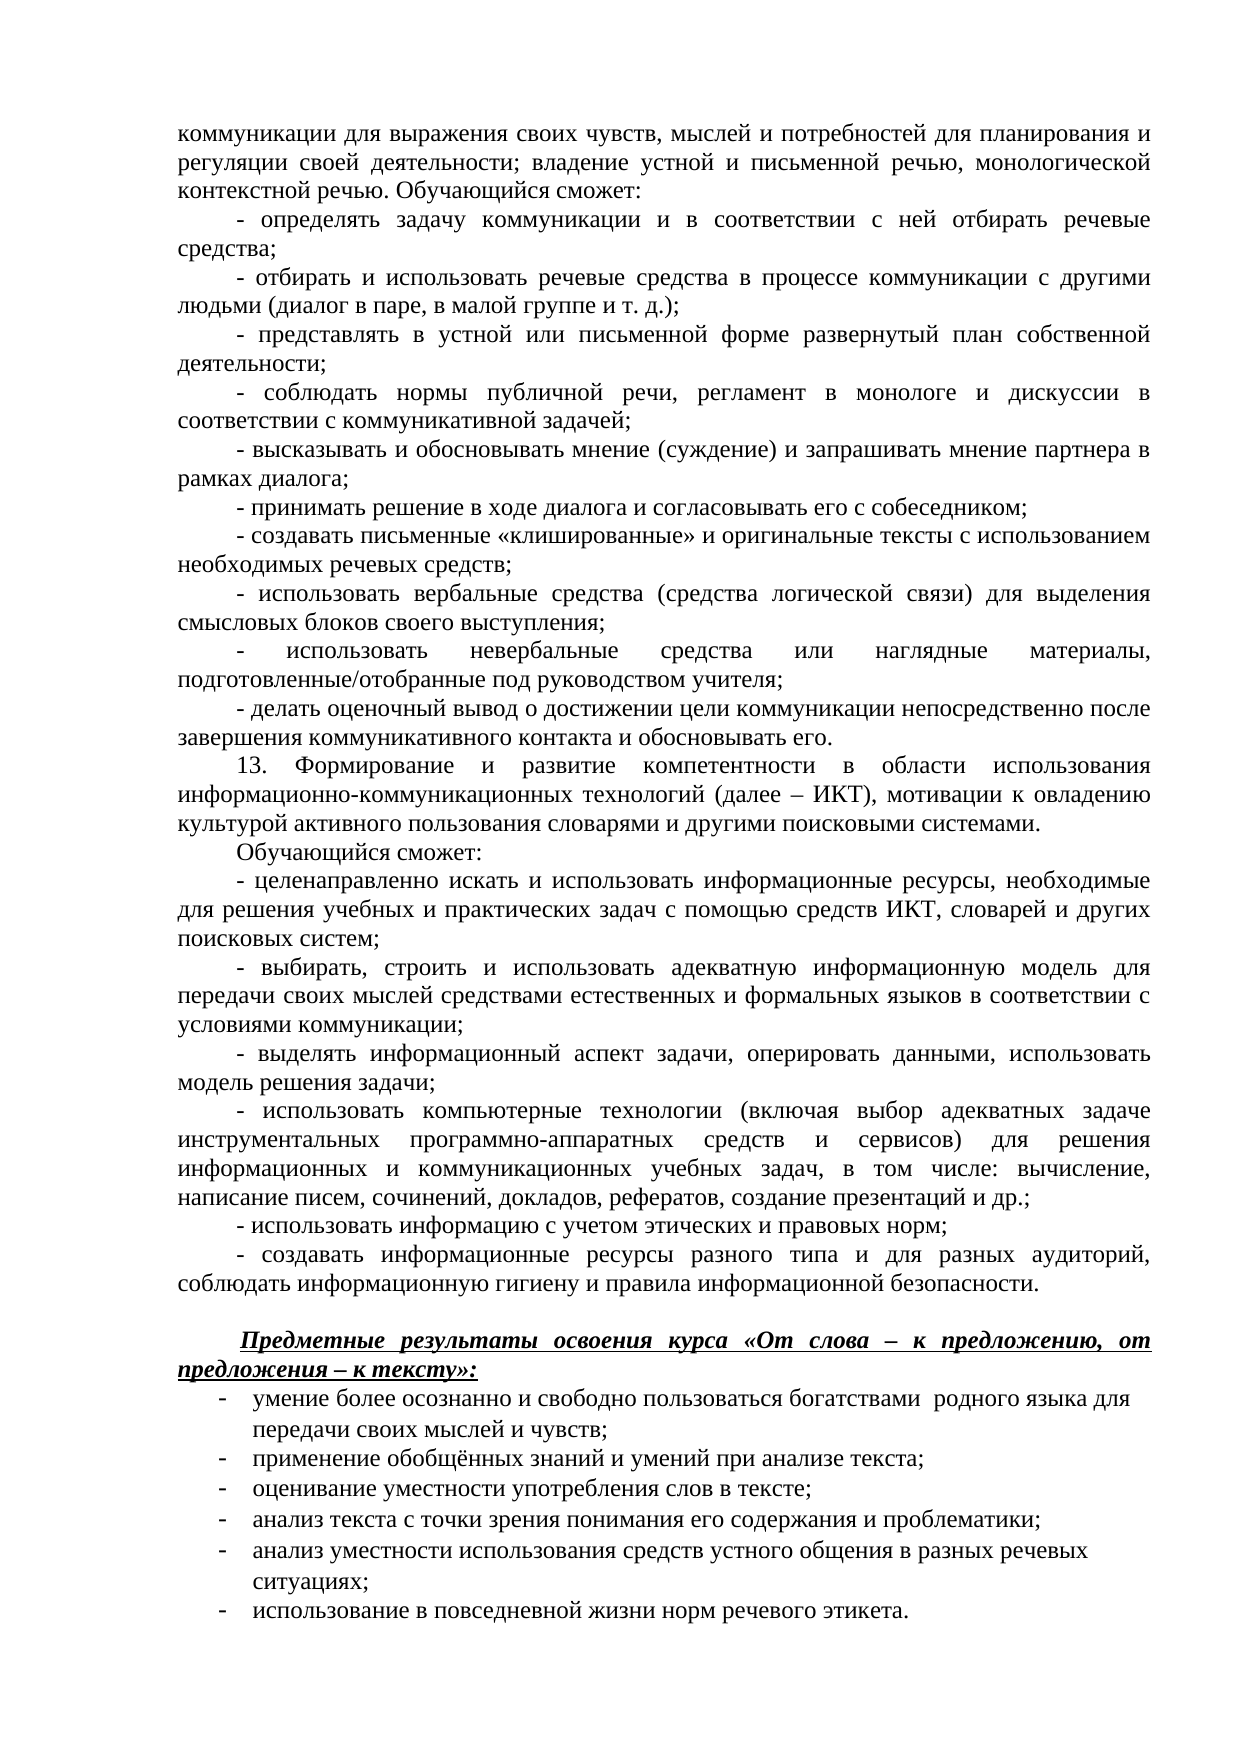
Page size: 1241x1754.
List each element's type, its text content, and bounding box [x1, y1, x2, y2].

list анализ уместности использования средств устного общения в разных речевых ситуациях; [215, 1535, 1152, 1595]
text - соблюдать нормы публичной речи, регламент в монологе и дискуссии в соответствии с коммуникативной задачей; [177, 377, 1152, 434]
text - использовать вербальные средства (средства логической связи) для выделения смысловых блоков своего выступления; [177, 578, 1152, 636]
text - отбирать и использовать речевые средства в процессе коммуникации с другими людьми (диалог в паре, в малой группе и т. д.); [177, 262, 1152, 319]
list анализ текста с точки зрения понимания его содержания и проблематики; [215, 1504, 1152, 1535]
text - делать оценочный вывод о достижении цели коммуникации непосредственно после завершения коммуникативного контакта и обосновывать его. [177, 693, 1152, 751]
text - использовать информацию с учетом этических и правовых норм; [177, 1211, 1152, 1239]
text 13. Формирование и развитие компетентности в области использования информационно-коммуникационных технологий (далее – ИКТ), мотивации к овладению культурой активного пользования словарями и другими поисковыми системами. [177, 751, 1152, 837]
text - создавать информационные ресурсы разного типа и для разных аудиторий, соблюдать информационную гигиену и правила информационной безопасности. [177, 1239, 1152, 1297]
text - представлять в устной или письменной форме развернутый план собственной деятельности; [177, 319, 1152, 377]
text - создавать письменные «клишированные» и оригинальные тексты с использованием необходимых речевых средств; [177, 521, 1152, 578]
list оценивание уместности употребления слов в тексте; [215, 1473, 1152, 1504]
list умение более осознанно и свободно пользоваться богатствами родного языка для передачи своих мыслей и чувств; [215, 1383, 1152, 1443]
text - использовать компьютерные технологии (включая выбор адекватных задаче инструментальных программно-аппаратных средств и сервисов) для решения информационных и коммуникационных учебных задач, в том числе: вычисление, написание писем, сочинений, докладов, рефератов, создание презентаций и др.; [177, 1096, 1152, 1211]
text - выбирать, строить и использовать адекватную информационную модель для передачи своих мыслей средствами естественных и формальных языков в соответствии с условиями коммуникации; [177, 952, 1152, 1038]
text - принимать решение в ходе диалога и согласовывать его с собеседником; [177, 492, 1152, 521]
list использование в повседневной жизни норм речевого этикета. [215, 1595, 1152, 1626]
text - целенаправленно искать и использовать информационные ресурсы, необходимые для решения учебных и практических задач с помощью средств ИКТ, словарей и других поисковых систем; [177, 866, 1152, 952]
list применение обобщённых знаний и умений при анализе текста; [215, 1443, 1152, 1473]
text - высказывать и обосновывать мнение (суждение) и запрашивать мнение партнера в рамках диалога; [177, 434, 1152, 492]
text - определять задачу коммуникации и в соответствии с ней отбирать речевые средства; [177, 204, 1152, 262]
text Обучающийся сможет: [177, 837, 1152, 866]
text - использовать невербальные средства или наглядные материалы, подготовленные/отобранные под руководством учителя; [177, 636, 1152, 693]
text - выделять информационный аспект задачи, оперировать данными, использовать модель решения задачи; [177, 1038, 1152, 1096]
text Предметные результаты освоения курса «От слова – к предложению, от предложения – к тексту»: [177, 1326, 1152, 1383]
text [177, 118, 1152, 204]
